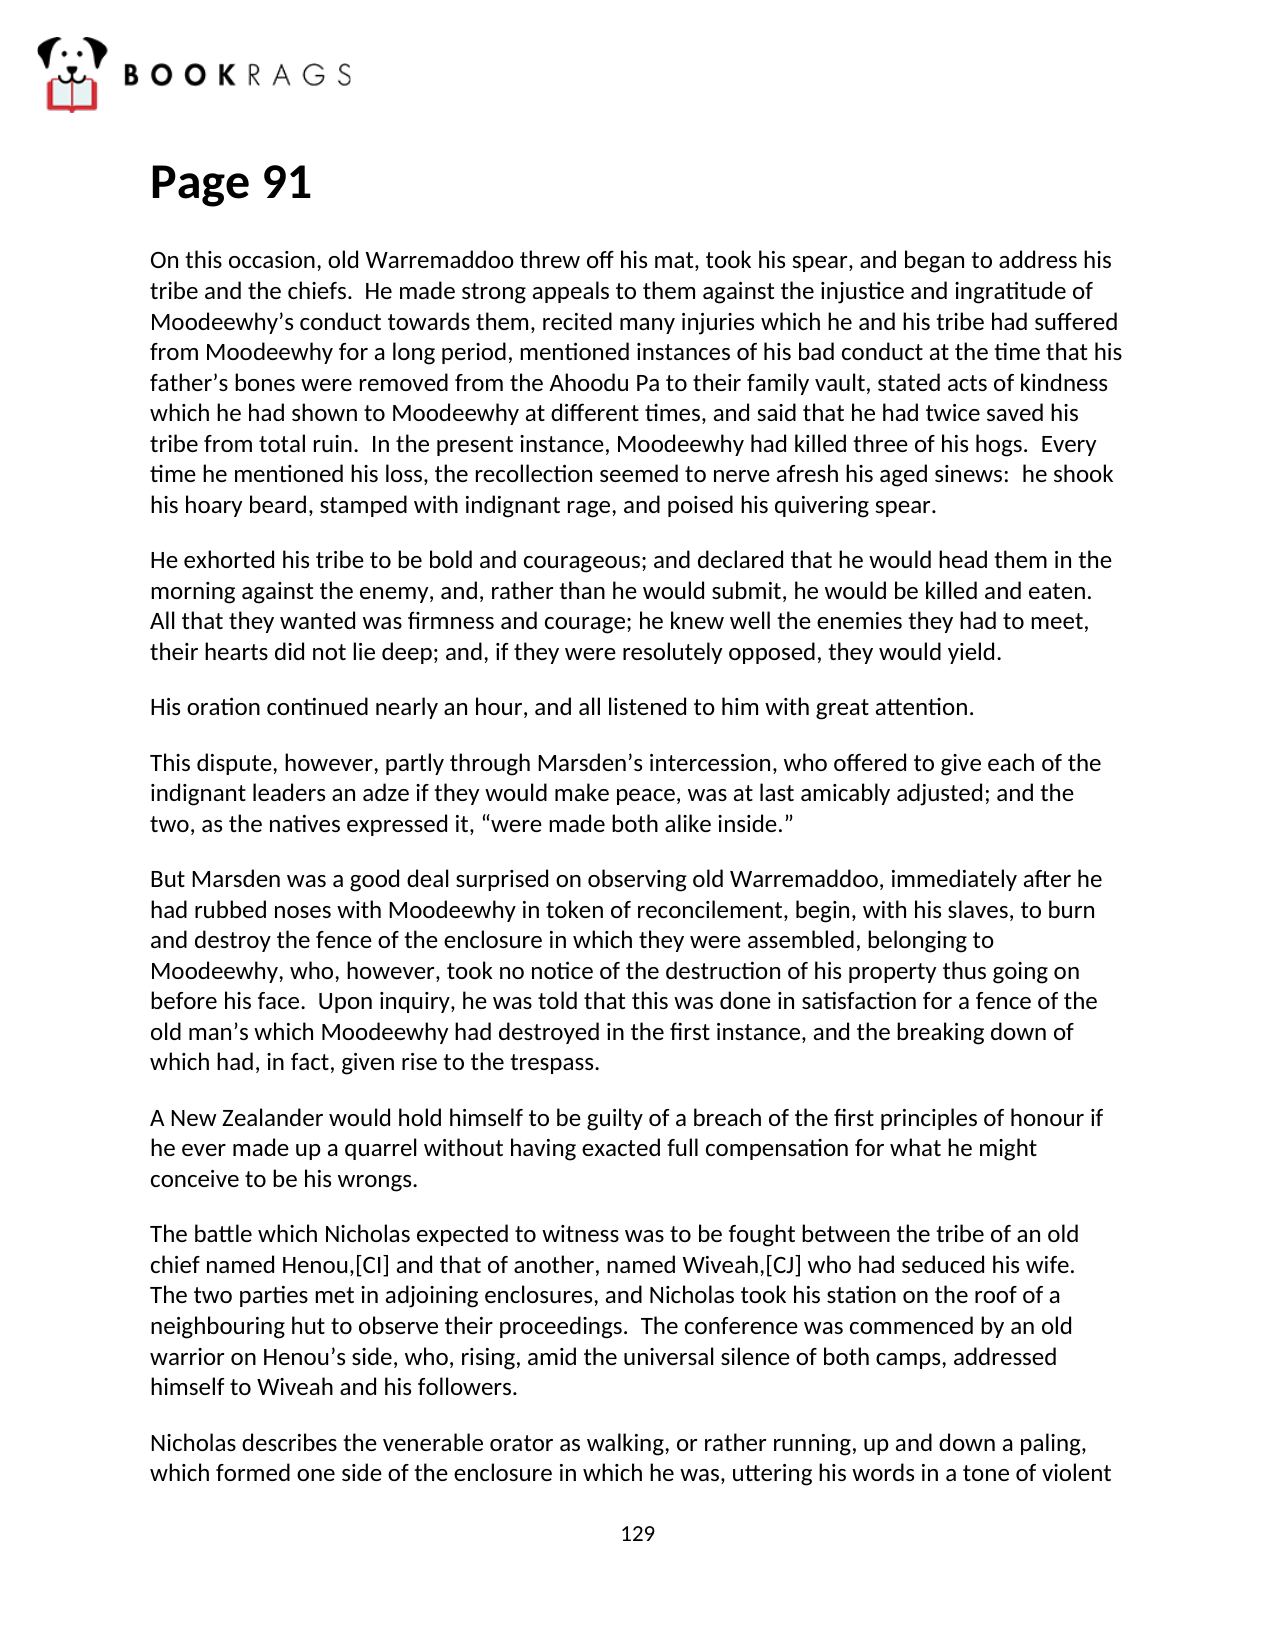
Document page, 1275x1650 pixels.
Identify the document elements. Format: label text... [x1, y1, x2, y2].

text His oration continued nearly an hour, and all listened to him with great attention. [150, 691, 1125, 722]
text This dispute, however, partly through Marsden’s intercession, who offered to give each of the indignant leaders an adze if they would make peace, was at last amicably adjusted; and the two, as the natives expressed it, “were made both alike inside.” [150, 747, 1125, 838]
text A New Zealander would hold himself to be guilty of a breach of the first principles of honour if he ever made up a quarrel without having exacted full compensation for what he might conceive to be his wrongs. [150, 1102, 1125, 1194]
text The battle which Nicholas expected to witness was to be fought between the tribe of an old chief named Henou,[CI] and that of another, named Wiveah,[CJ] who had seduced his wife. The two parties met in adjoining enclosures, and Nicholas took his station on the roof of a neighbouring hut to observe their proceedings. The conference was commenced by an old warrior on Henou’s side, who, rising, amid the universal silence of both camps, addressed himself to Wiveah and his followers. [150, 1219, 1125, 1402]
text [150, 1427, 1125, 1488]
picture [37, 37, 351, 113]
text On this occasion, old Warremaddoo threw off his mat, took his spear, and began to address his tribe and the chiefs. He made strong appeals to them against the injustice and ingratitude of Moodeewhy’s conduct towards them, recited many injuries which he and his tribe had suffered from Moodeewhy for a long period, mentioned instances of his bad conduct at the time that his father’s bones were removed from the Ahoodu Pa to their family vault, stated acts of kindness which he had shown to Moodeewhy at different times, and said that he had twice saved his tribe from total ruin. In the present instance, Moodeewhy had killed three of his hogs. Every time he mentioned his loss, the recollection seemed to nerve afresh his aged sinews: he shook his hoary beard, stamped with indignant rage, and poised his quivering spear. [150, 244, 1125, 519]
text Page 91 [150, 150, 1125, 211]
text But Marsden was a good deal surprised on observing old Warremaddoo, immediately after he had rubbed noses with Moodeewhy in token of reconcilement, begin, with his slaves, to burn and destroy the fence of the enclosure in which they were assembled, belonging to Moodeewhy, who, however, took no notice of the destruction of his property thus going on before his face. Upon inquiry, he was told that this was done in satisfaction for a fence of the old man’s which Moodeewhy had destroyed in the first instance, and the breaking down of which had, in fact, given rise to the trespass. [150, 863, 1125, 1077]
text He exhorted his tribe to be bold and courageous; and declared that he would head them in the morning against the enemy, and, rather than he would submit, he would be killed and eaten. All that they wanted was firmness and courage; he knew well the enemies they had to meet, their hearts did not lie deep; and, if they were resolutely opposed, they would yield. [150, 544, 1125, 666]
